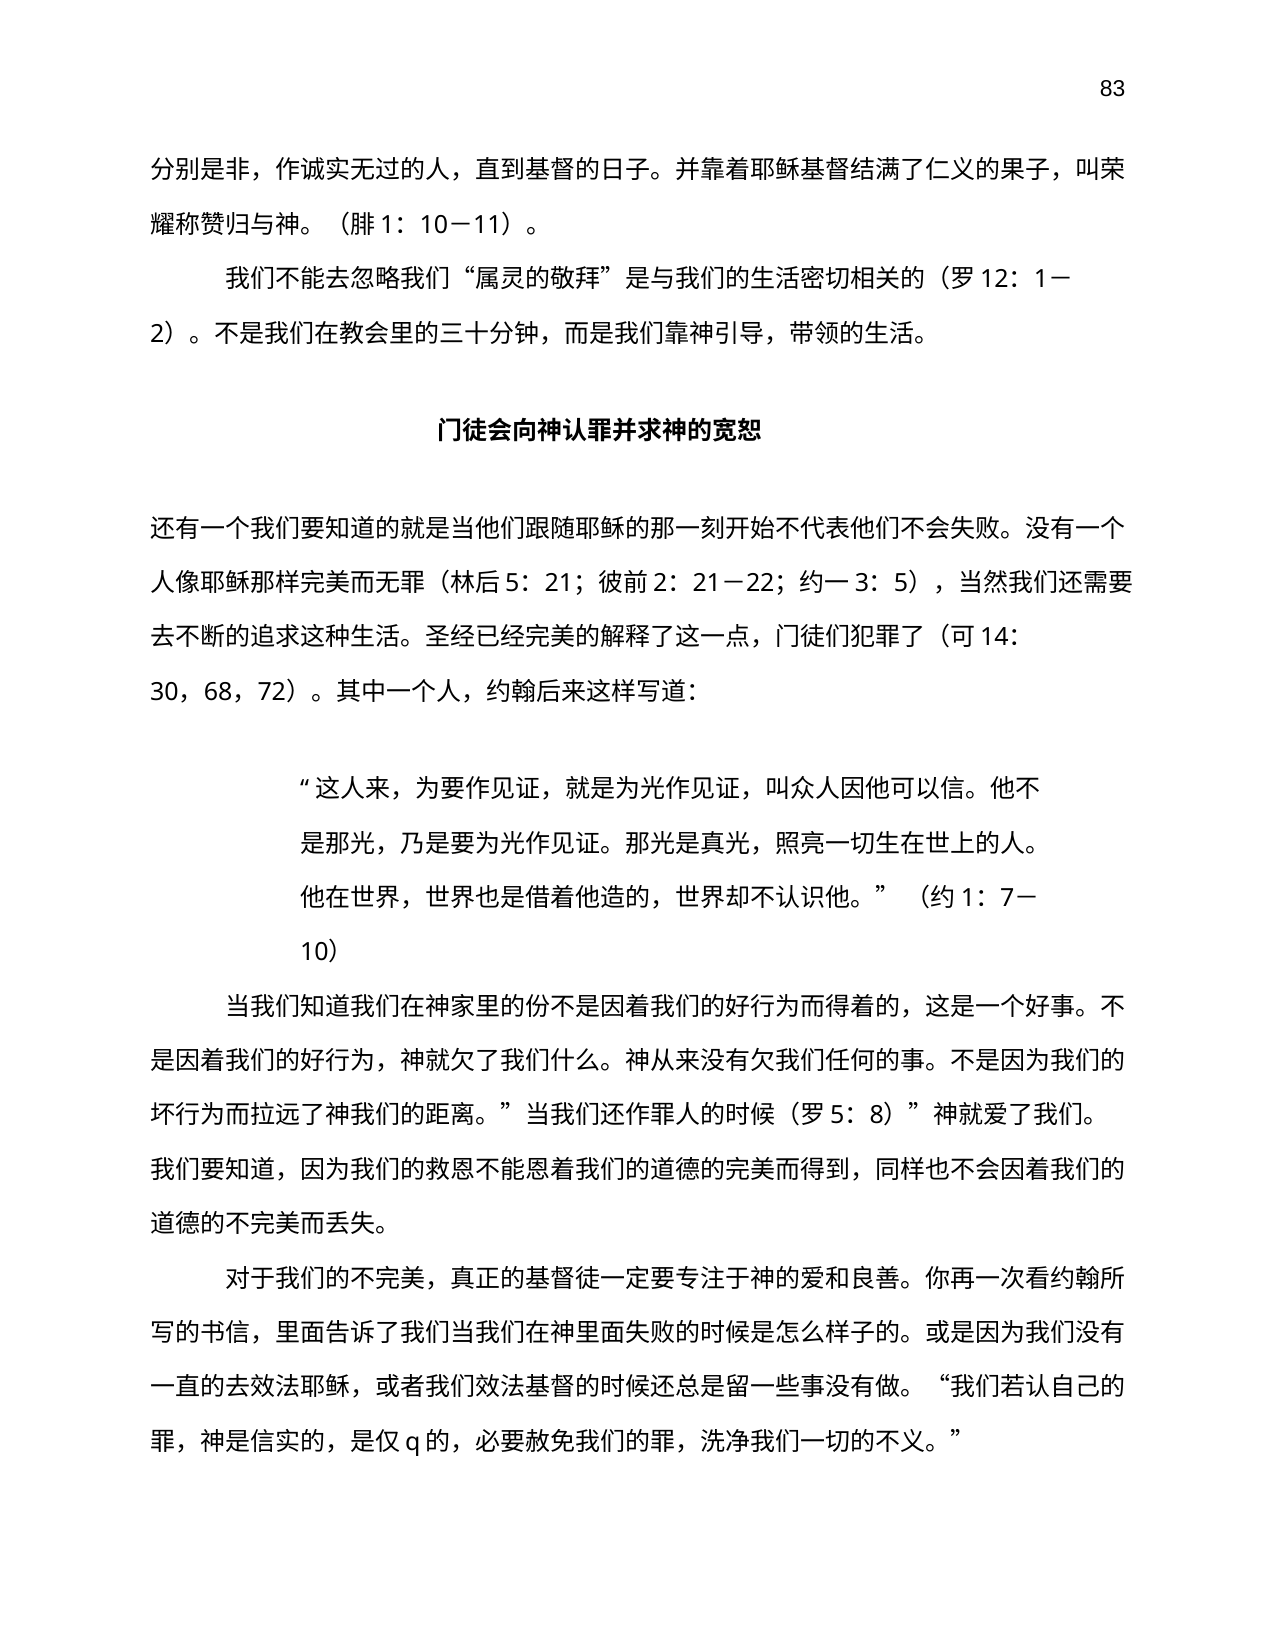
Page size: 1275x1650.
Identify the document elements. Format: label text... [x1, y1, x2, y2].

text 还有一个我们要知道的就是当他们跟随耶稣的那一刻开始不代表他们不会失败。没有一个人像耶稣那样完美而无罪（林后5：21；彼前2：21－22；约一3：5），当然我们还需要去不断的追求这种生活。圣经已经完美的解释了这一点，门徒们犯罪了（可14：30，68，72）。其中一个人，约翰后来这样写道： [150, 508, 1134, 707]
text 当我们知道我们在神家里的份不是因着我们的好行为而得着的，这是一个好事。不是因着我们的好行为，神就欠了我们什么。神从来没有欠我们任何的事。不是因为我们的坏行为而拉远了神我们的距离。”当我们还作罪人的时候（罗5：8）”神就爱了我们。我们要知道，因为我们的救恩不能恩着我们的道德的完美而得到，同样也不会因着我们的道德的不完美而丢失。 [150, 986, 1125, 1240]
text “ 这人来，为要作见证，就是为光作见证，叫众人因他可以信。他不是那光，乃是要为光作见证。那光是真光，照亮一切生在世上的人。他在世界，世界也是借着他造的，世界却不认识他。” （约1：7－10） [300, 769, 1050, 968]
text 门徒会向神认罪并求神的宽恕 [150, 411, 1050, 447]
text 对于我们的不完美，真正的基督徒一定要专注于神的爱和良善。你再一次看约翰所写的书信，里面告诉了我们当我们在神里面失败的时候是怎么样子的。或是因为我们没有一直的去效法耶稣，或者我们效法基督的时候还总是留一些事没有做。“我们若认自己的罪，神是信实的，是仅q的，必要赦免我们的罪，洗净我们一切的不义。” [150, 1258, 1125, 1457]
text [150, 150, 1125, 241]
text 我们不能去忽略我们“属灵的敬拜”是与我们的生活密切相关的（罗12：1－2）。不是我们在教会里的三十分钟，而是我们靠神引导，带领的生活。 [150, 259, 1125, 349]
